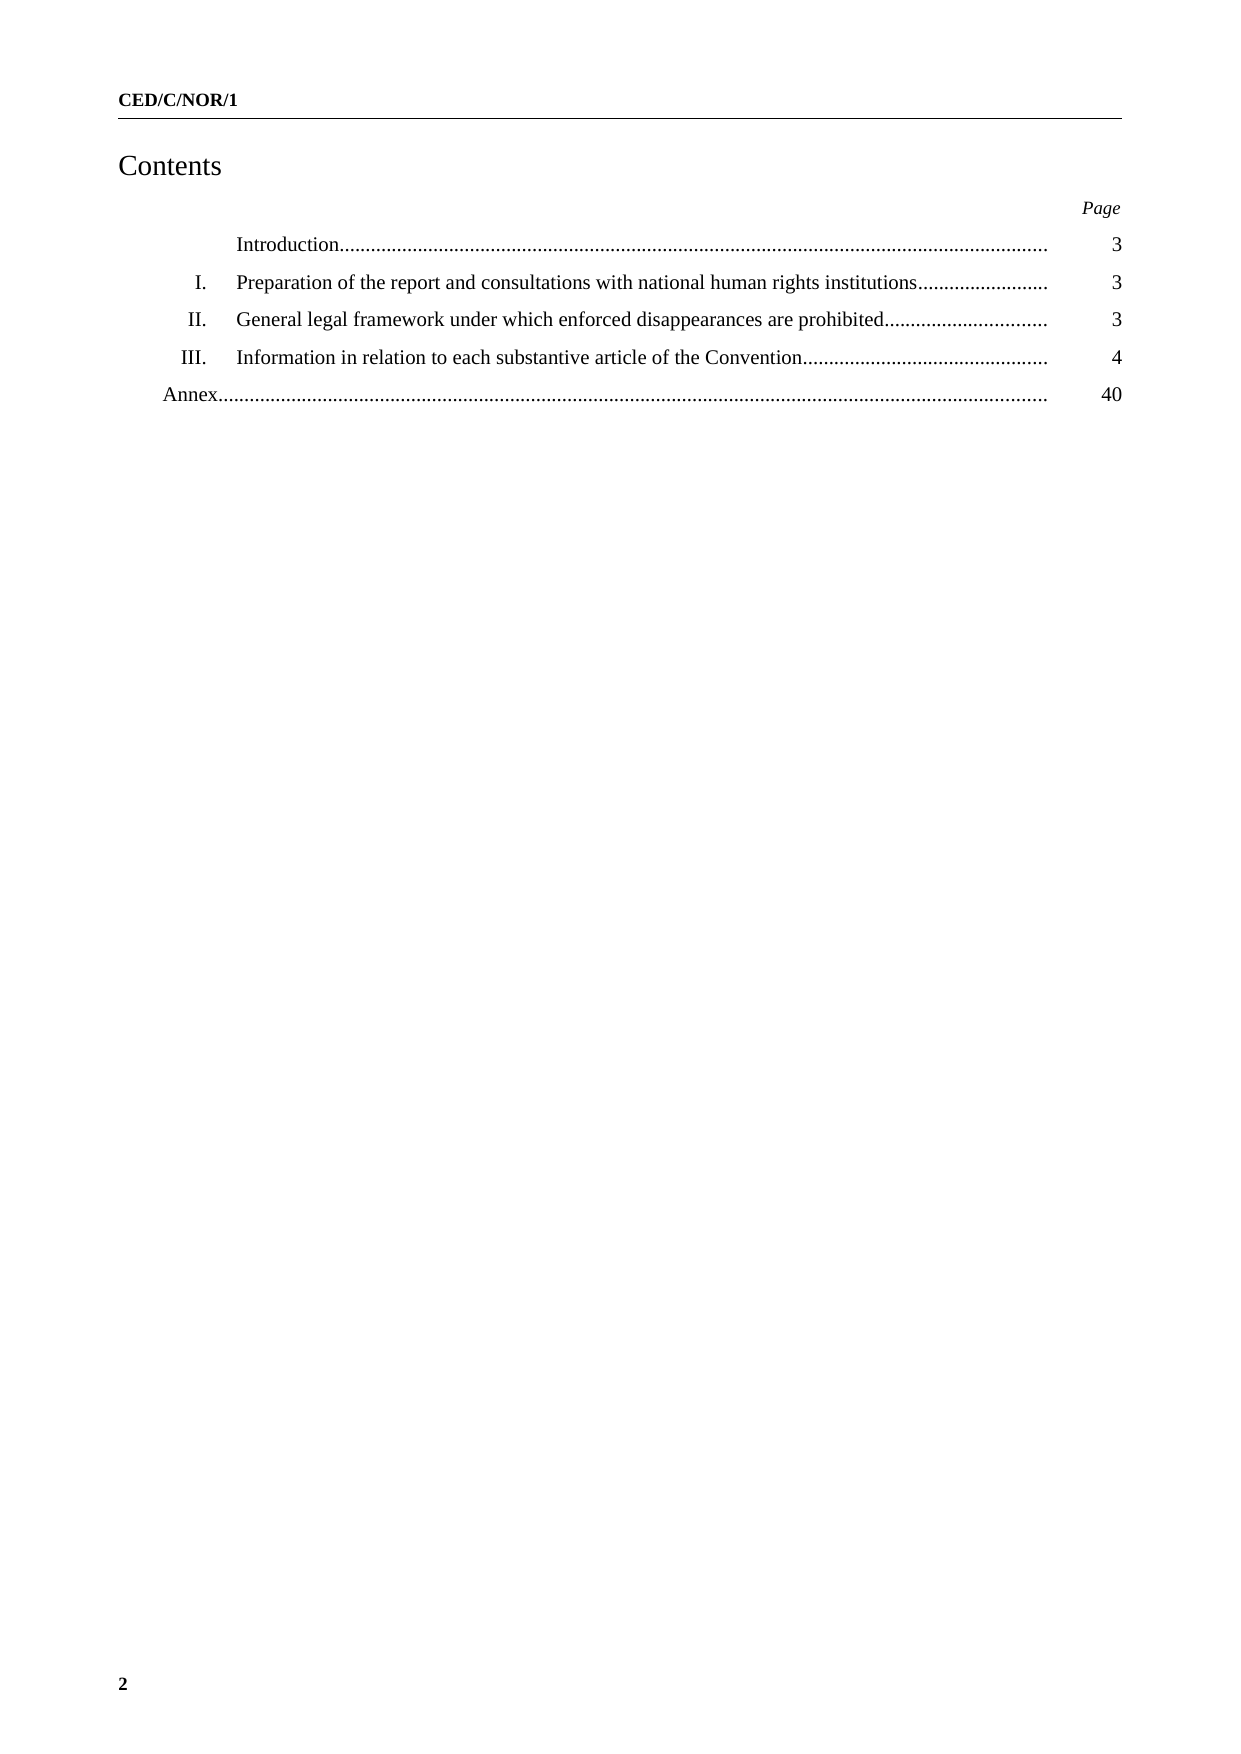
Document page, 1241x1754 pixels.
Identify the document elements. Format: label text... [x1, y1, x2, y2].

text II. General legal framework under which enforced disappearances are prohibited 3 [118, 306, 1122, 331]
text I. Preparation of the report and consultations with national human rights institutions 3 [118, 269, 1122, 294]
text Page [148, 194, 1122, 219]
text Annex 40 [118, 381, 1122, 406]
text Contents [118, 148, 1122, 181]
text Introduction 3 [118, 231, 1122, 256]
text III. Information in relation to each substantive article of the Convention 4 [118, 344, 1122, 369]
